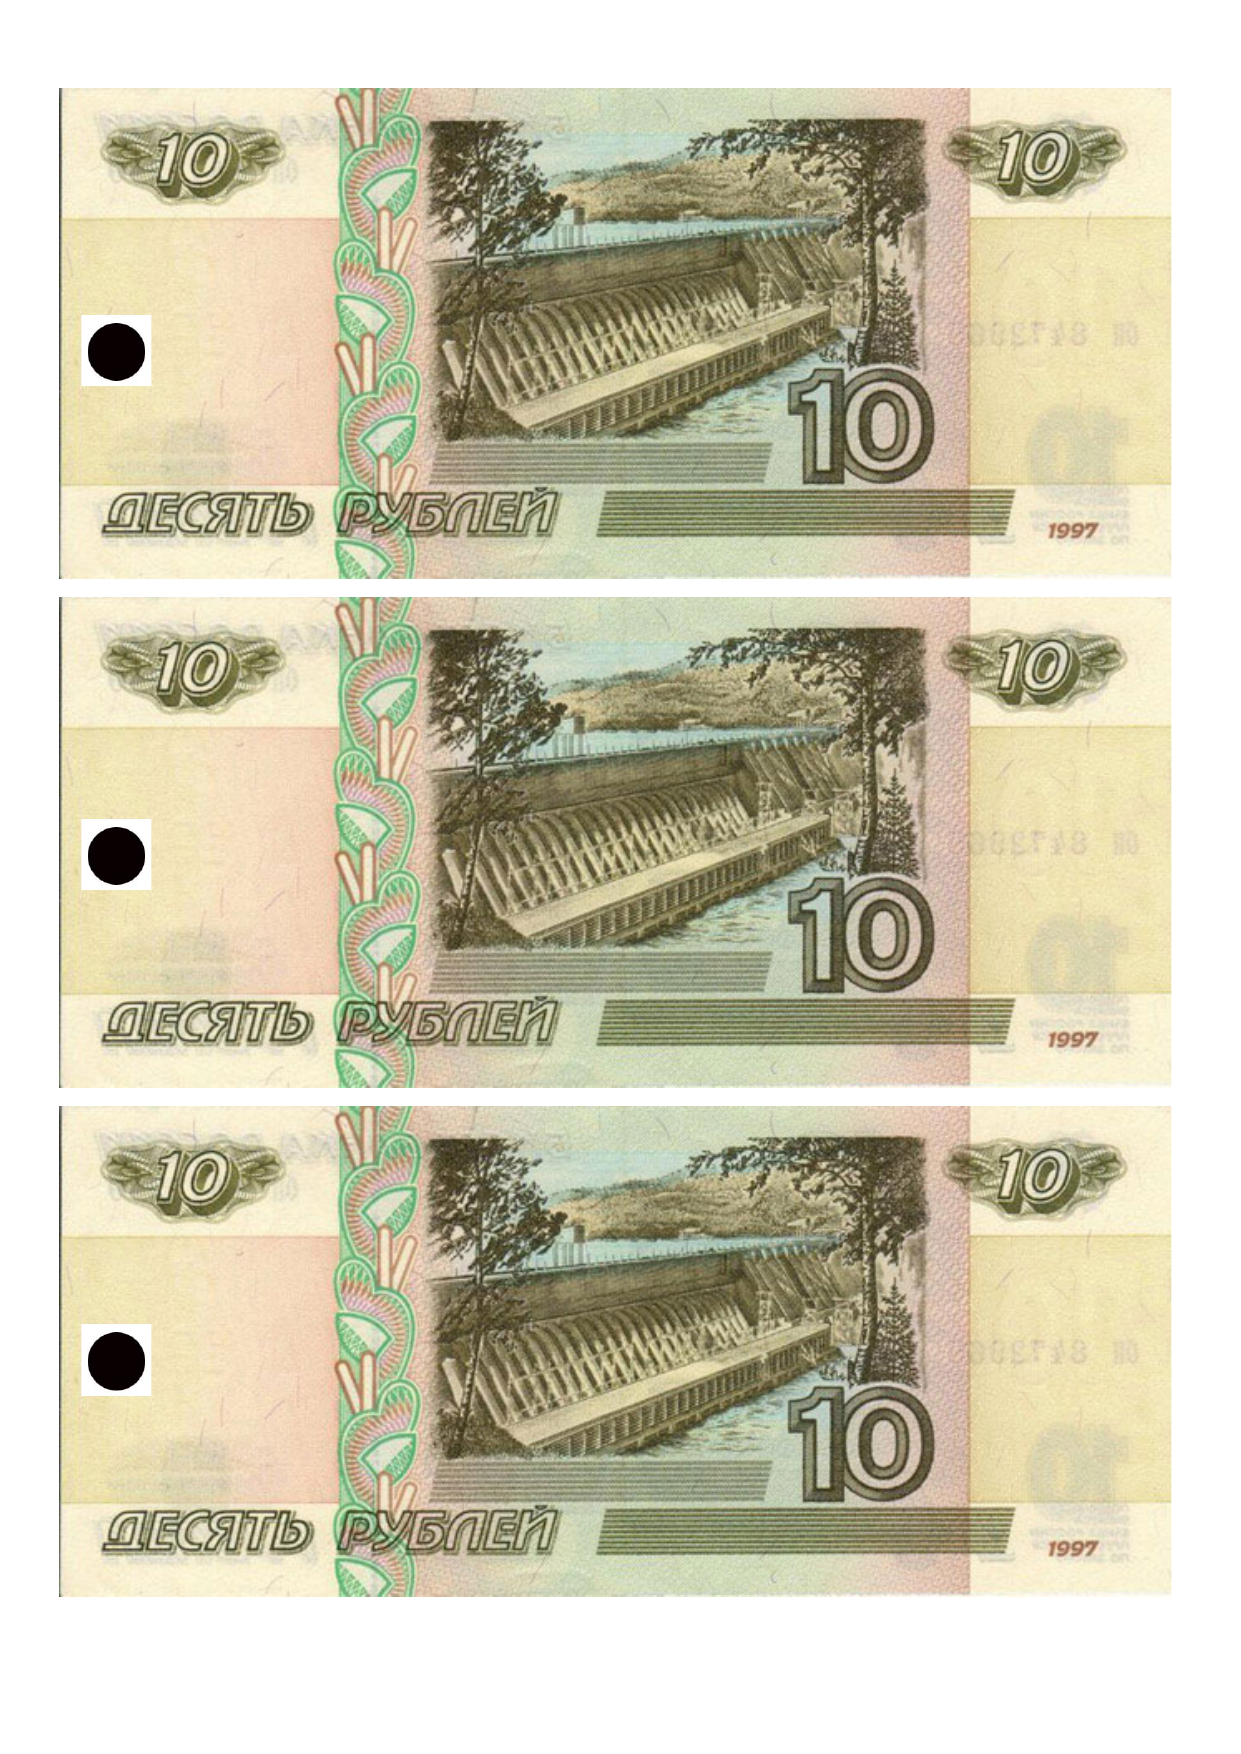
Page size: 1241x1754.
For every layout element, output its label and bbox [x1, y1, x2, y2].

picture [59, 1106, 1172, 1597]
picture [59, 597, 1172, 1088]
picture [59, 88, 1172, 579]
